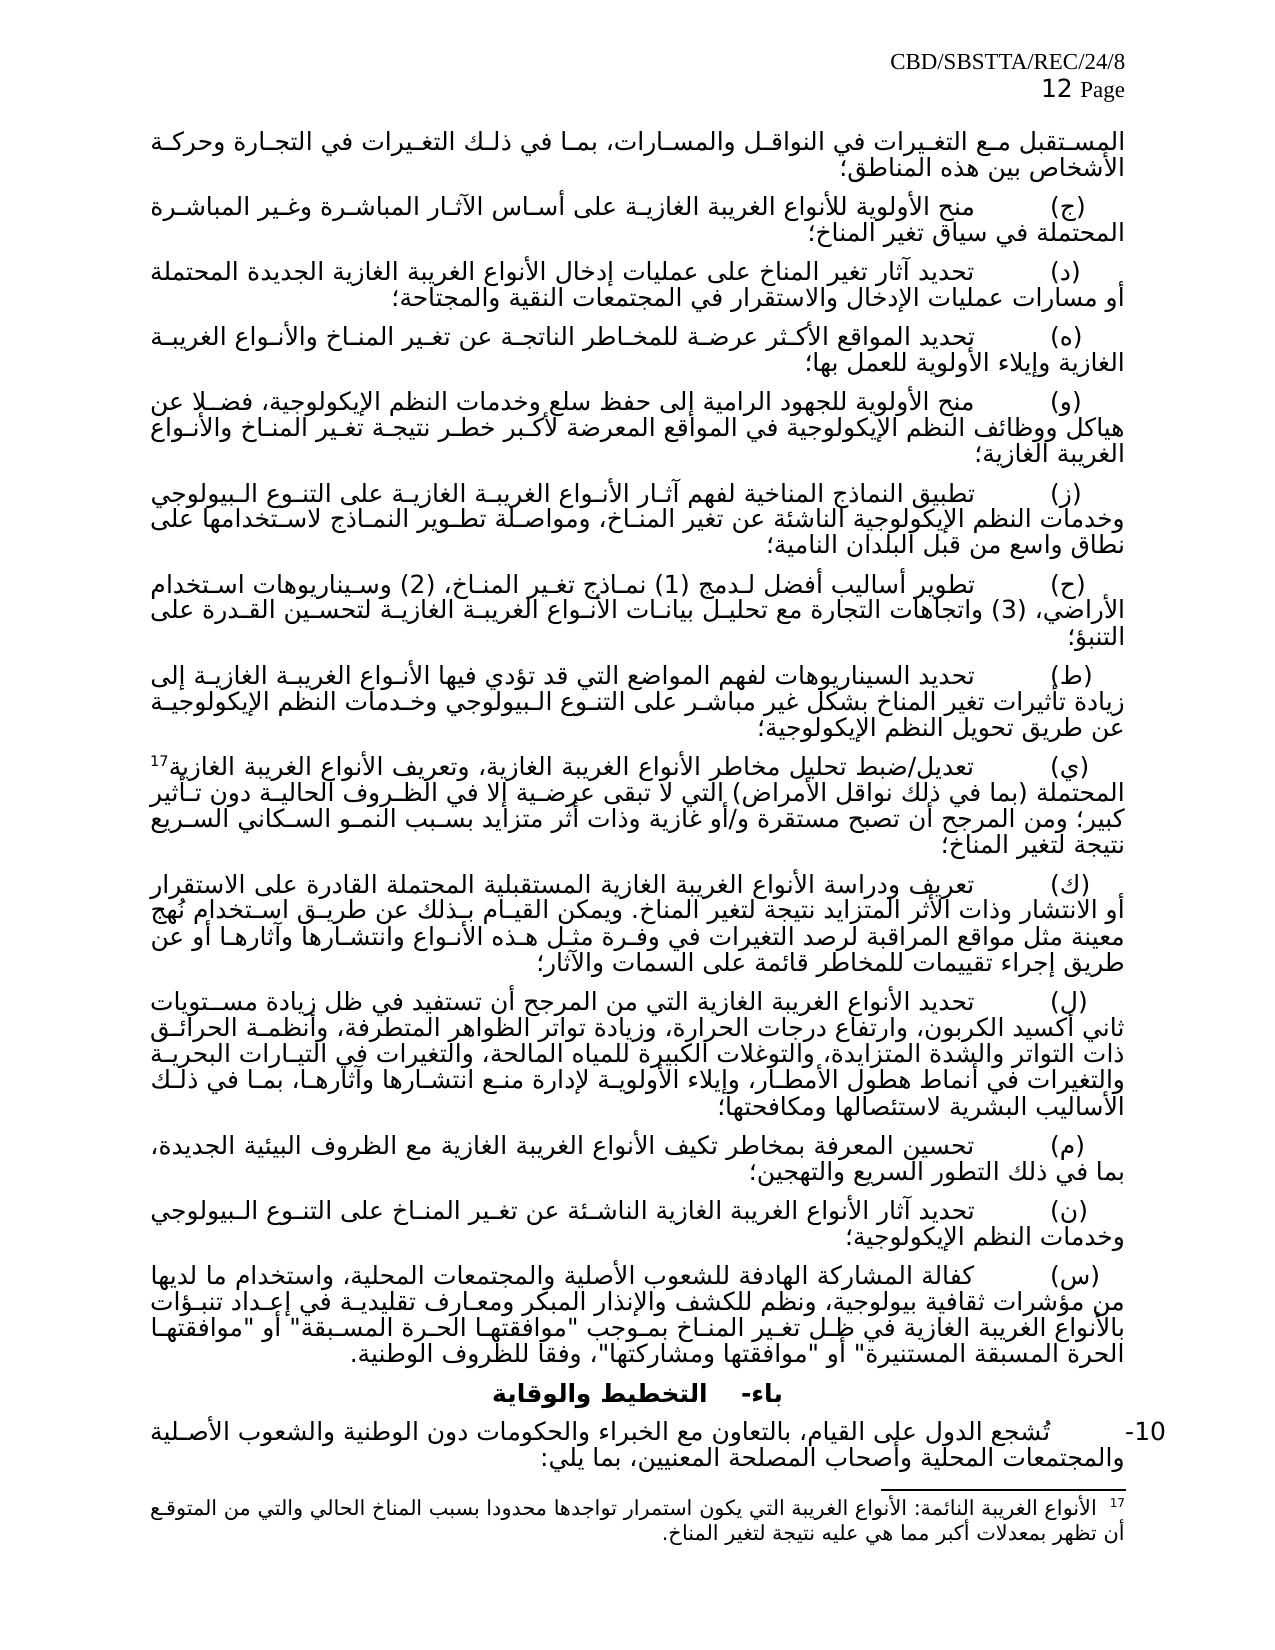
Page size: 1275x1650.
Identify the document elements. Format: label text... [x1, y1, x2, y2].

list تحديد آثار الأنواع الغريبة الغازية الناشئة عن تغير المناخ على التنوع البيولوجي وخدمات النظم الإيكولوجية؛ [150, 1199, 1125, 1251]
list تُشجع الدول على القيام، بالتعاون مع الخبراء والحكومات دون الوطنية والشعوب الأصلية والمجتمعات المحلية وأصحاب المصلحة المعنيين، بما يلي: [150, 1420, 1125, 1472]
list تحديد الأنواع الغريبة الغازية التي من المرجح أن تستفيد في ظل زيادة مستويات ثاني أكسيد الكربون، وارتفاع درجات الحرارة، وزيادة تواتر الظواهر المتطرفة، وأنظمة الحرائق ذات التواتر والشدة المتزايدة، والتوغلات الكبيرة للمياه المالحة، والتغيرات في التيارات البحرية والتغيرات في أنماط هطول الأمطار، وإيلاء الأولوية لإدارة منع انتشارها وآثارها، بما في ذلك الأساليب البشرية لاستئصالها ومكافحتها؛ [150, 990, 1125, 1121]
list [150, 130, 1125, 182]
list منح الأولوية للأنواع الغريبة الغازية على أساس الآثار المباشرة وغير المباشرة المحتملة في سياق تغير المناخ؛ [150, 195, 1125, 247]
list تحسين المعرفة بمخاطر تكيف الأنواع الغريبة الغازية مع الظروف البيئية الجديدة، بما في ذلك التطور السريع والتهجين؛ [150, 1134, 1125, 1186]
list تعديل/ضبط تحليل مخاطر الأنواع الغريبة الغازية، وتعريف الأنواع الغريبة الغازية المحتملة (بما في ذلك نواقل الأمراض) التي لا تبقى عرضية إلا في الظروف الحالية دون تأثير كبير؛ ومن المرجح أن تصبح مستقرة و/أو غازية وذات أثر متزايد بسبب النمو السكاني السريع نتيجة لتغير المناخ؛ [150, 755, 1125, 860]
text باء- التخطيط والوقاية [150, 1381, 1125, 1407]
list تطوير أساليب أفضل لدمج (1) نماذج تغير المناخ، (2) وسيناريوهات استخدام الأراضي، (3) واتجاهات التجارة مع تحليل بيانات الأنواع الغريبة الغازية لتحسين القدرة على التنبؤ؛ [150, 572, 1125, 651]
list كفالة المشاركة الهادفة للشعوب الأصلية والمجتمعات المحلية، واستخدام ما لديها من مؤشرات ثقافية بيولوجية، ونظم للكشف والإنذار المبكر ومعارف تقليدية في إعداد تنبؤات بالأنواع الغريبة الغازية في ظل تغير المناخ بموجب "موافقتها الحرة المسبقة" أو "موافقتها الحرة المسبقة المستنيرة" أو "موافقتها ومشاركتها"، وفقا للظروف الوطنية. [150, 1264, 1125, 1369]
list تحديد آثار تغير المناخ على عمليات إدخال الأنواع الغريبة الغازية الجديدة المحتملة أو مسارات عمليات الإدخال والاستقرار في المجتمعات النقية والمجتاحة؛ [150, 260, 1125, 312]
list تعريف ودراسة الأنواع الغريبة الغازية المستقبلية المحتملة القادرة على الاستقرار أو الانتشار وذات الأثر المتزايد نتيجة لتغير المناخ. ويمكن القيام بذلك عن طريق استخدام نُهج معينة مثل مواقع المراقبة لرصد التغيرات في وفرة مثل هذه الأنواع وانتشارها وآثارها أو عن طريق إجراء تقييمات للمخاطر قائمة على السمات والآثار؛ [150, 872, 1125, 977]
list تطبيق النماذج المناخية لفهم آثار الأنواع الغريبة الغازية على التنوع البيولوجي وخدمات النظم الإيكولوجية الناشئة عن تغير المناخ، ومواصلة تطوير النماذج لاستخدامها على نطاق واسع من قبل البلدان النامية؛ [150, 481, 1125, 560]
list تحديد السيناريوهات لفهم المواضع التي قد تؤدي فيها الأنواع الغريبة الغازية إلى زيادة تأثيرات تغير المناخ بشكل غير مباشر على التنوع البيولوجي وخدمات النظم الإيكولوجية عن طريق تحويل النظم الإيكولوجية؛ [150, 664, 1125, 742]
list منح الأولوية للجهود الرامية إلى حفظ سلع وخدمات النظم الإيكولوجية، فضلا عن هياكل ووظائف النظم الإيكولوجية في المواقع المعرضة لأكبر خطر نتيجة تغير المناخ والأنواع الغريبة الغازية؛ [150, 390, 1125, 469]
list تحديد المواقع الأكثر عرضة للمخاطر الناتجة عن تغير المناخ والأنواع الغريبة الغازية وإيلاء الأولوية للعمل بها؛ [150, 325, 1125, 377]
